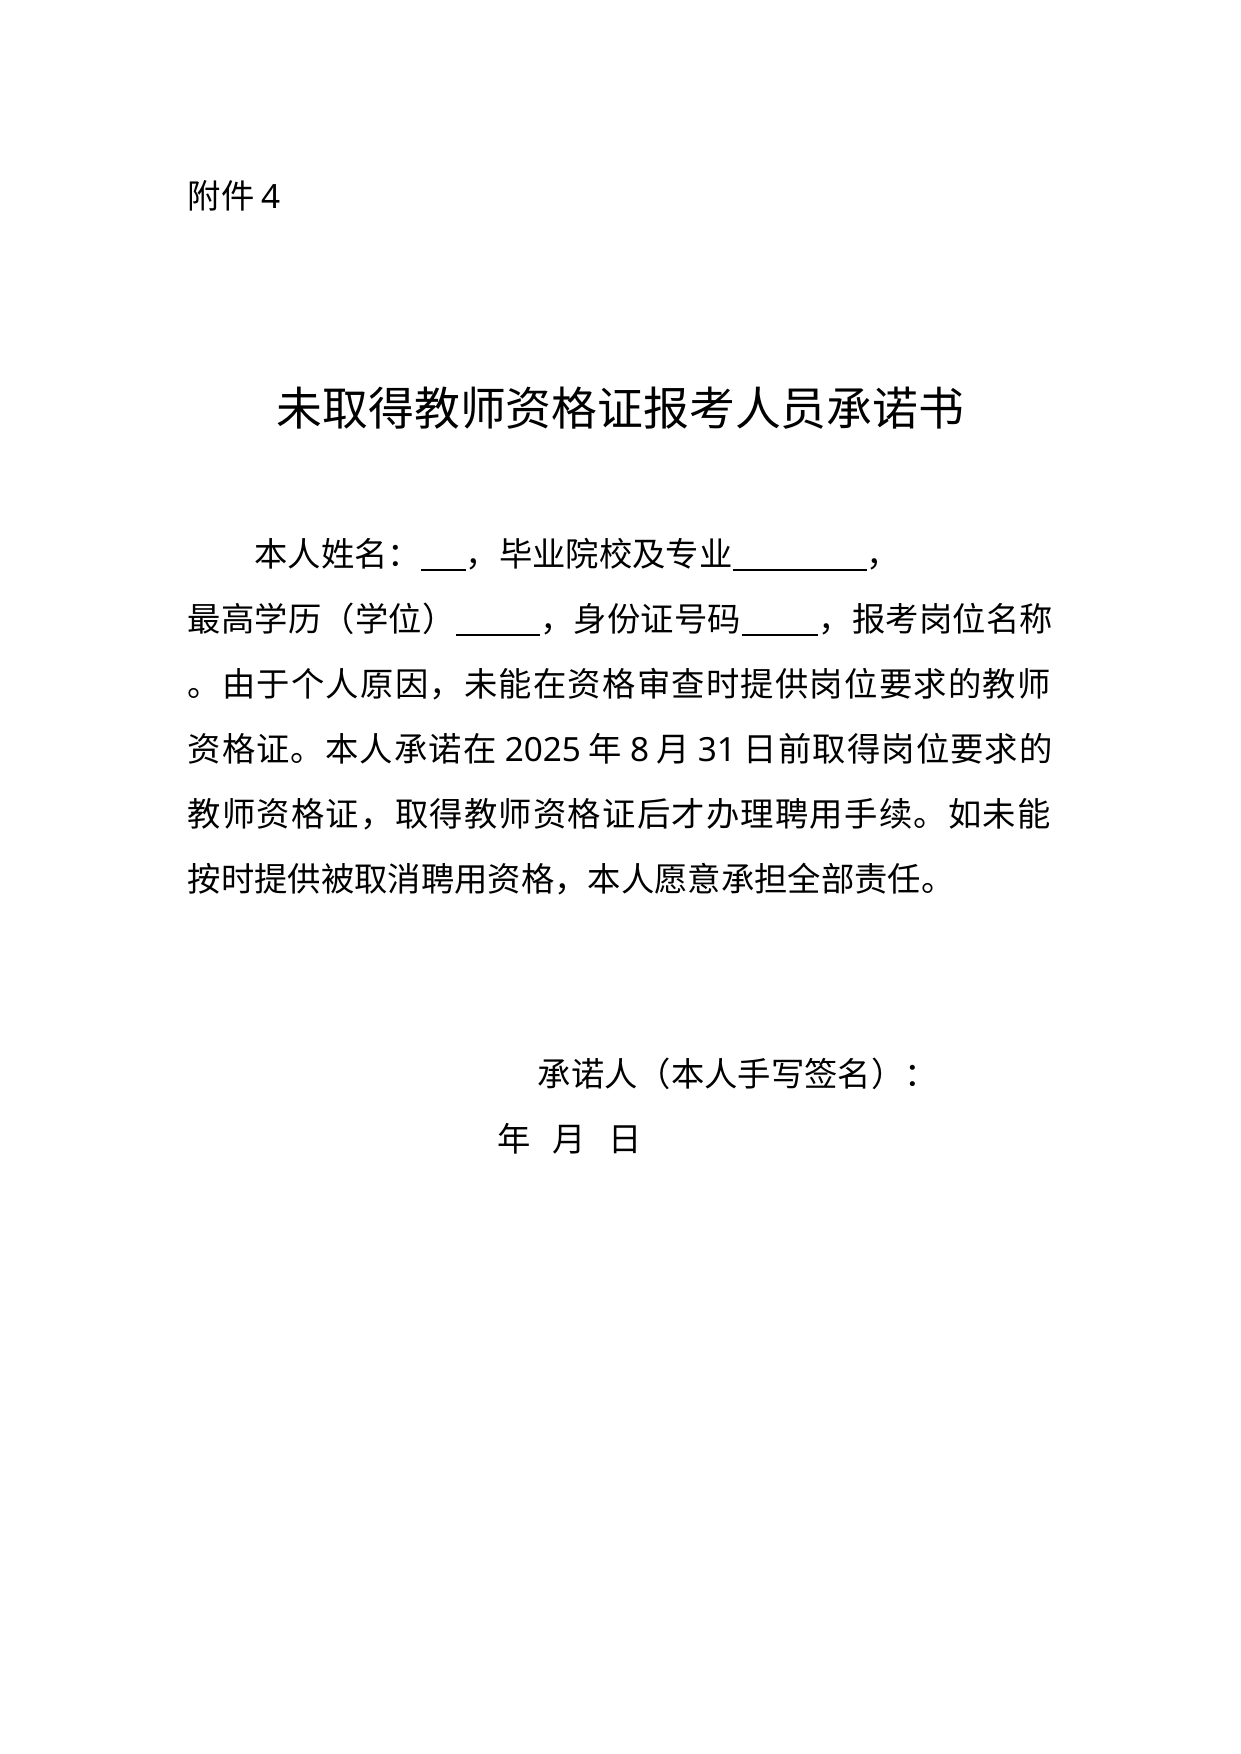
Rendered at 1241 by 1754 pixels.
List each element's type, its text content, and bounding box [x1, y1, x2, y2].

text 本人姓名： ，毕业院校及专业 ， [187, 519, 1053, 584]
text 年 月 日 [187, 1104, 1053, 1169]
text 未取得教师资格证报考人员承诺书 [187, 357, 1053, 454]
text 最高学历（学位） ，身份证号码 ，报考岗位名称 。由于个人原因，未能在资格审查时提供岗位要求的教师资格证。本人承诺在2025年8月31日前取得岗位要求的教师资格证，取得教师资格证后才办理聘用手续。如未能按时提供被取消聘用资格，本人愿意承担全部责任。 [187, 584, 1053, 909]
text 承诺人（本人手写签名）： [187, 1039, 1053, 1104]
text 附件4 [187, 162, 1053, 227]
